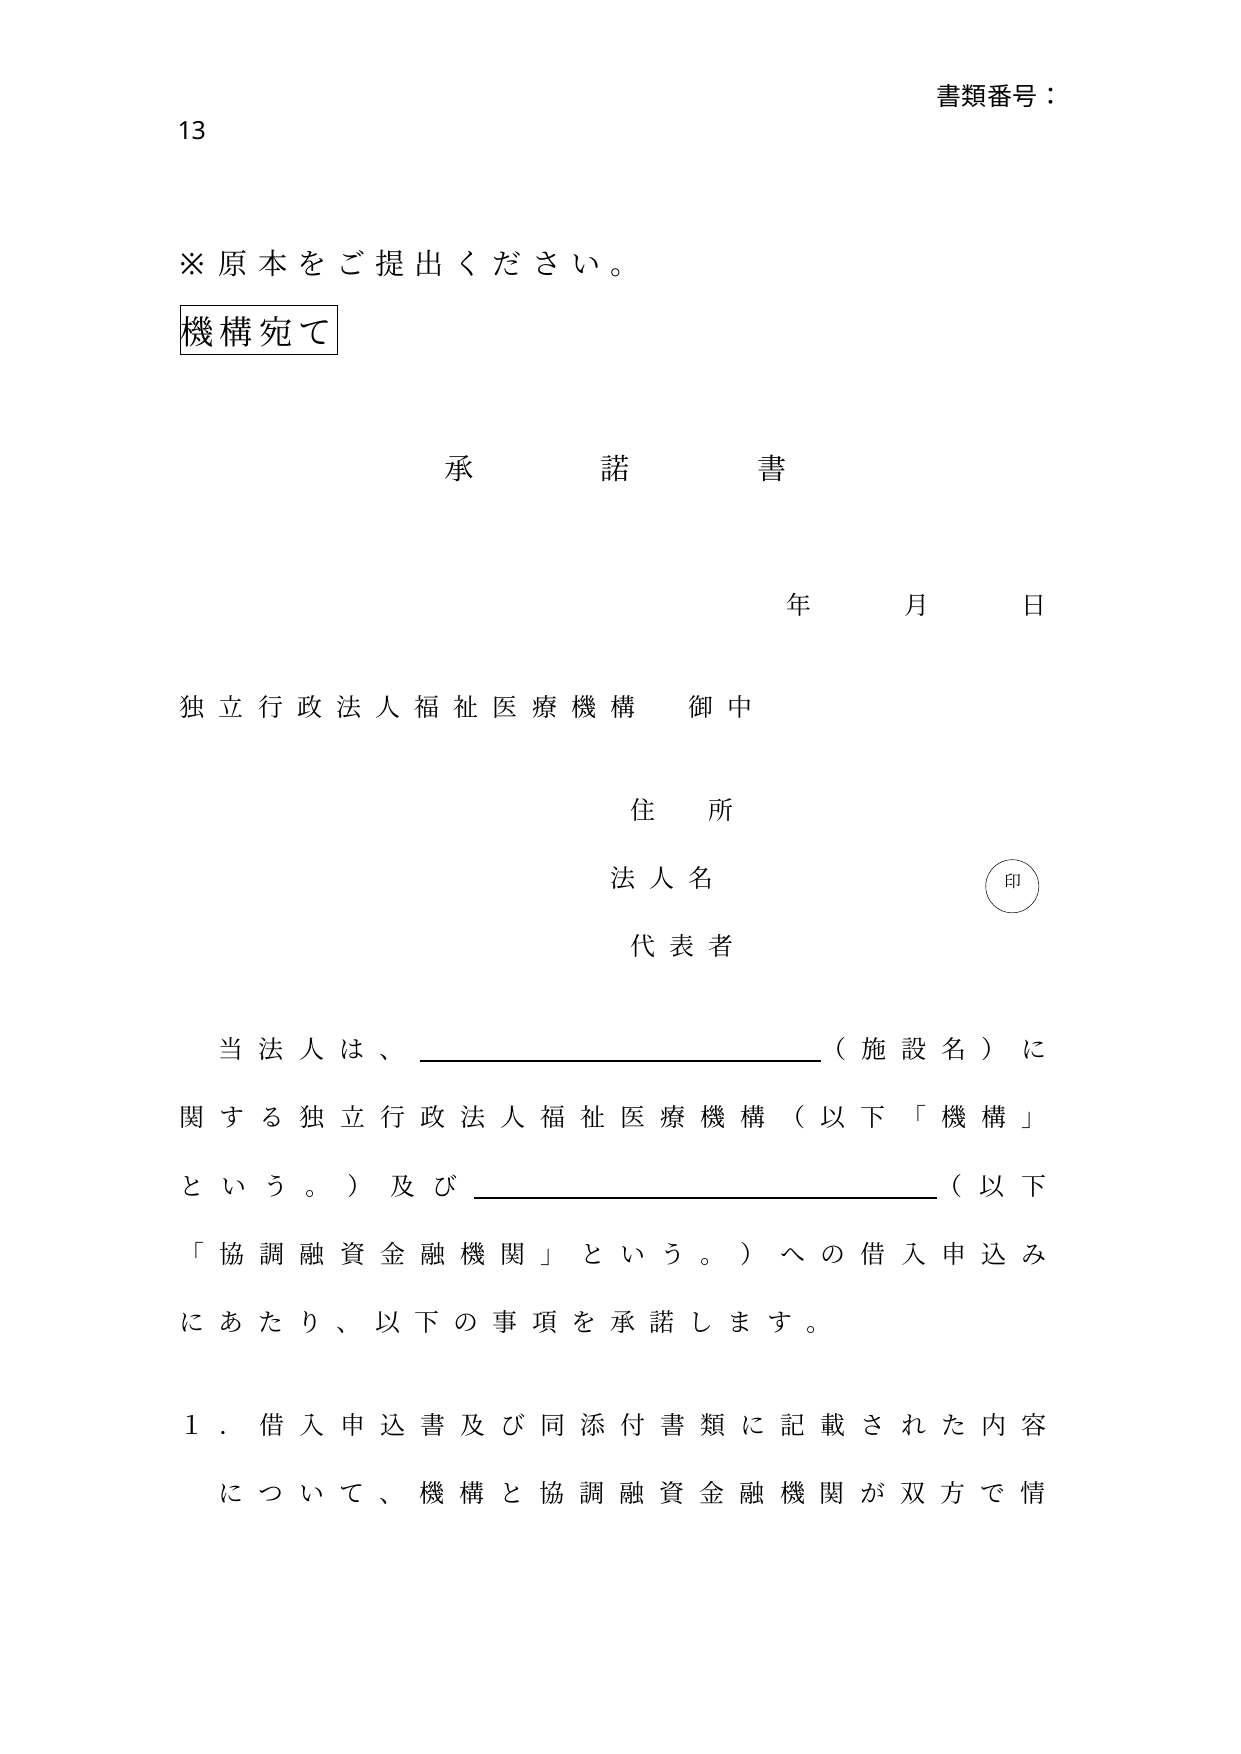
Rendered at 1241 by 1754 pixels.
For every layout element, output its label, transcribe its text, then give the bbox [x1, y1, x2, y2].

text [179, 1389, 1061, 1526]
text 代表者 [179, 911, 1061, 979]
text 承 諾 書 [179, 433, 1061, 501]
text 住 所 [179, 774, 1061, 843]
text 独立行政法人福祉医療機構 御中 [179, 672, 1061, 740]
text 法人名 [179, 843, 1061, 911]
text ※原本をご提出ください。 [179, 228, 1061, 296]
text 機構宛て [179, 296, 1061, 364]
text 当法人は、 （施設名）に関する独立行政法人福祉医療機構（以下「機構」という。）及び （以下「協調融資金融機関」という。）への借入申込みにあたり、以下の事項を承諾します。 [179, 1013, 1061, 1355]
text 年 月 日 [179, 569, 1061, 638]
